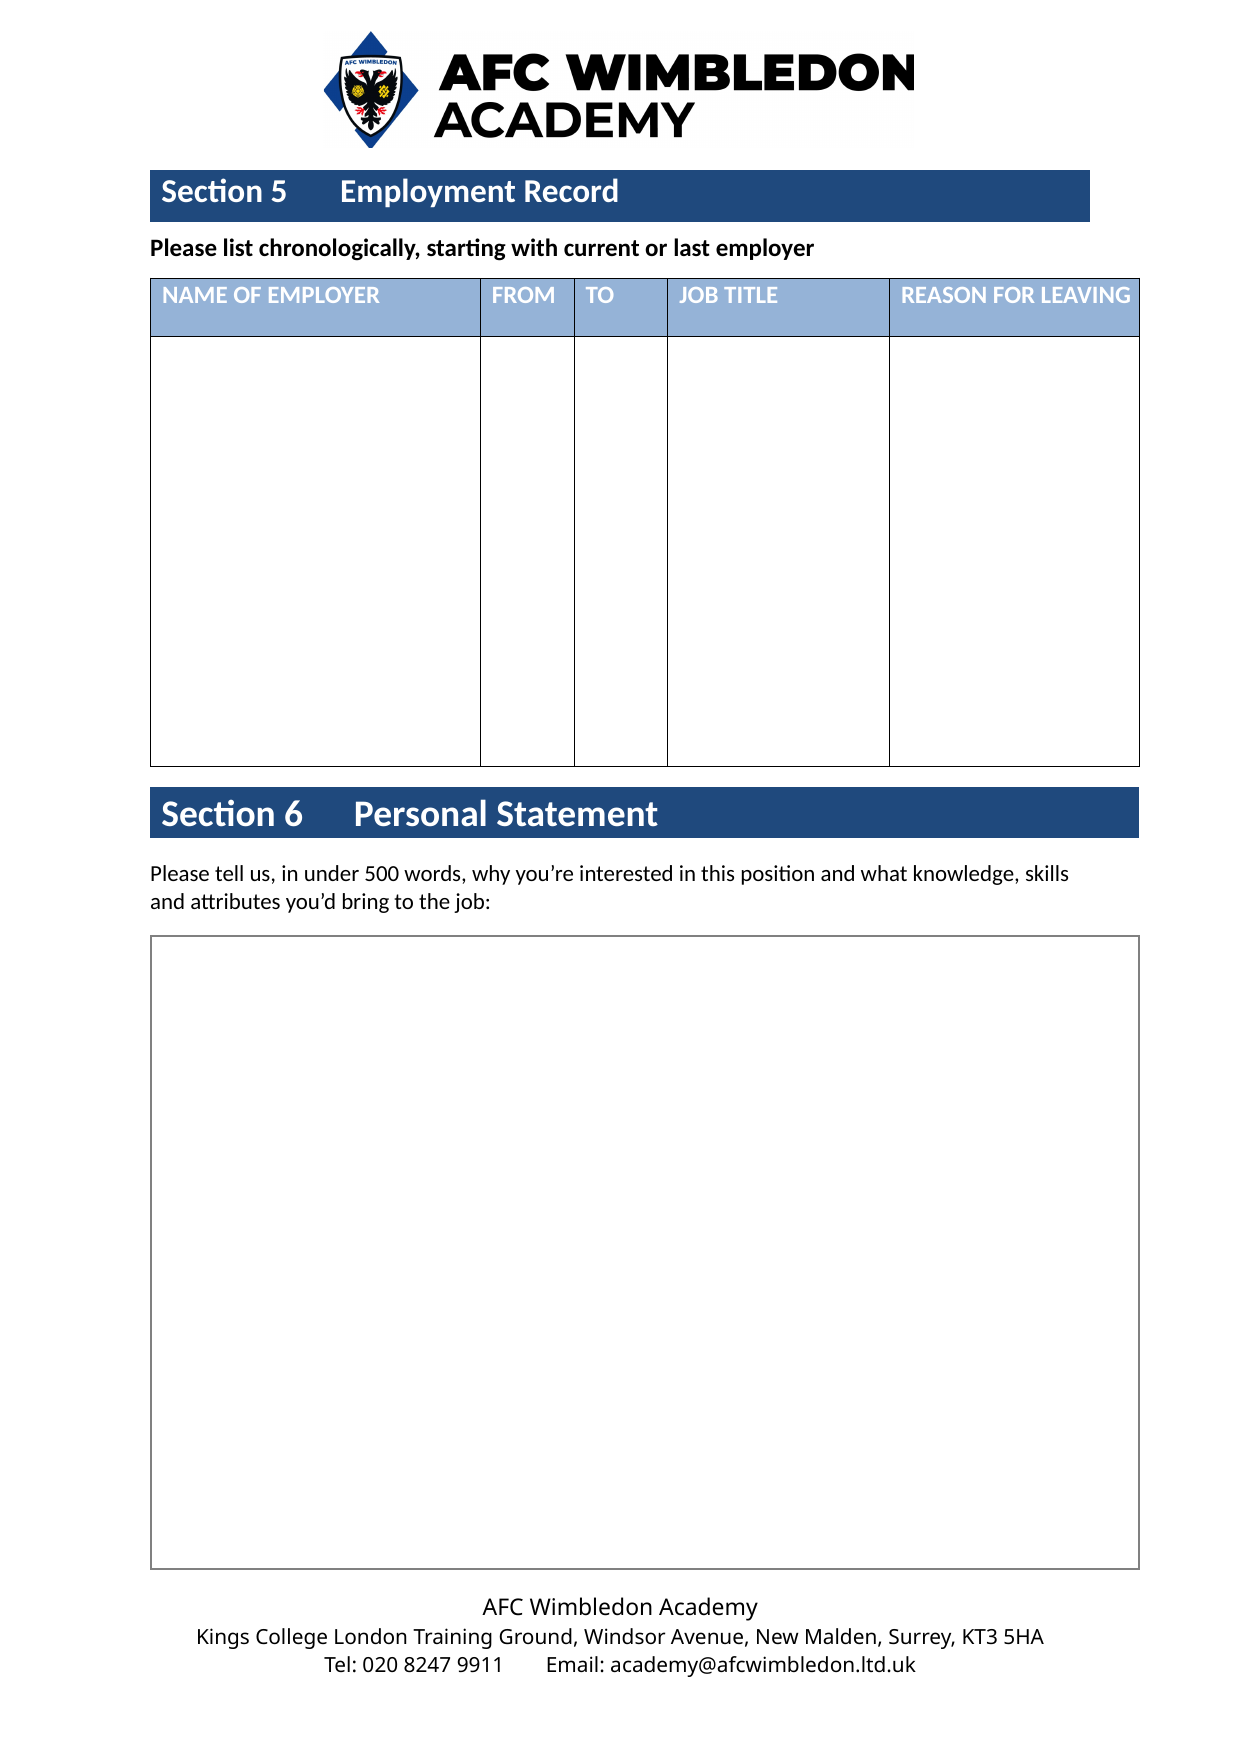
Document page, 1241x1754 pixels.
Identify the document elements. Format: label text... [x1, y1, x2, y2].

table_header JOB TITLE [668, 279, 889, 336]
text Please list chronologically, starting with current or last employer [150, 232, 1184, 262]
table_cell [890, 337, 1139, 766]
text Please tell us, in under 500 words, why you’re interested in this position and what knowledge, skills and attributes you’d bring to the job: [150, 859, 1090, 915]
table_header REASON FOR LEAVING [890, 279, 1139, 336]
table_header [152, 937, 1138, 1568]
table_cell [668, 337, 889, 766]
table_header Section 6 Personal Statement [150, 787, 1139, 838]
table_header FROM [481, 279, 574, 336]
table_header Section 5 Employment Record [150, 170, 1090, 222]
table_cell [151, 337, 480, 766]
table_cell [575, 337, 667, 766]
table_header TO [575, 279, 667, 336]
table_header NAME OF EMPLOYER [151, 279, 480, 336]
table_cell [481, 337, 574, 766]
picture [323, 31, 914, 148]
